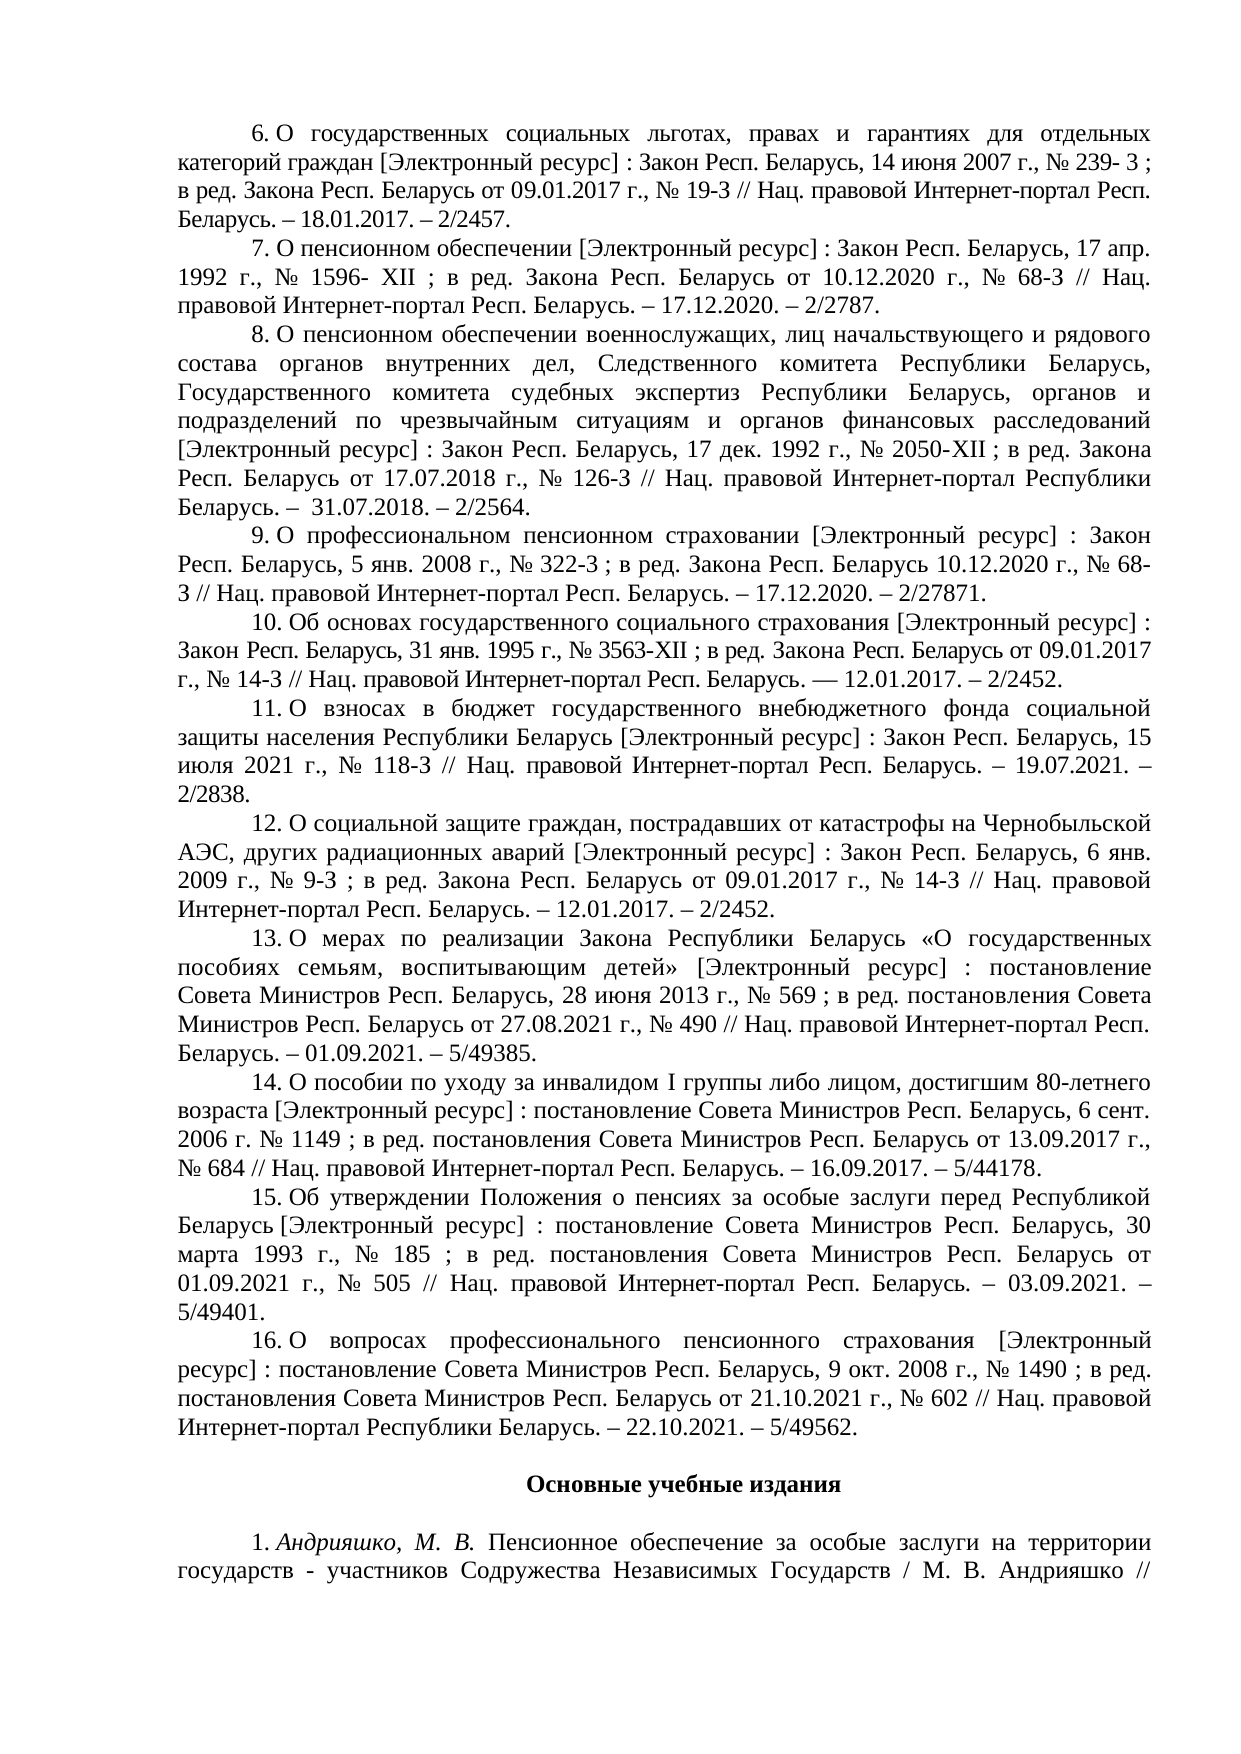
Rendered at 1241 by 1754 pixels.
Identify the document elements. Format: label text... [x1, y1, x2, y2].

text 9. О профессиональном пенсионном страховании [Электронный ресурс] : Закон Респ. Беларусь, 5 янв. 2008 г., № 322-3 ; в ред. Закона Респ. Беларусь 10.12.2020 г., № 68-З // Нац. правовой Интернет-портал Респ. Беларусь. – 17.12.2020. – 2/27871. [177, 521, 1152, 607]
text Основные учебные издания [177, 1469, 1152, 1498]
text 11. О взносах в бюджет государственного внебюджетного фонда социальной защиты населения Республики Беларусь [Электронный ресурс] : Закон Респ. Беларусь, 15 июля 2021 г., № 118-З // Нац. правовой Интернет-портал Респ. Беларусь. – 19.07.2021. – 2/2838. [177, 693, 1152, 808]
text 15. Об утверждении Положения о пенсиях за особые заслуги перед Республикой Беларусь [Электронный ресурс] : постановление Совета Министров Респ. Беларусь, 30 марта 1993 г., № 185 ; в ред. постановления Совета Министров Респ. Беларусь от 01.09.2021 г., № 505 // Нац. правовой Интернет-портал Респ. Беларусь. – 03.09.2021. – 5/49401. [177, 1182, 1152, 1326]
text 16. О вопросах профессионального пенсионного страхования [Электронный ресурс] : постановление Совета Министров Респ. Беларусь, 9 окт. 2008 г., № 1490 ; в ред. постановления Совета Министров Респ. Беларусь от 21.10.2021 г., № 602 // Нац. правовой Интернет-портал Республики Беларусь. – 22.10.2021. – 5/49562. [177, 1326, 1152, 1441]
text 6. О государственных социальных льготах, правах и гарантиях для отдельных категорий граждан [Электронный ресурс] : Закон Респ. Беларусь, 14 июня 2007 г., № 239- 3 ; в ред. Закона Респ. Беларусь от 09.01.2017 г., № 19-З // Нац. правовой Интернет-портал Респ. Беларусь. – 18.01.2017. – 2/2457. [177, 118, 1152, 233]
text 12. О социальной защите граждан, пострадавших от катастрофы на Чернобыльской АЭС, других радиационных аварий [Электронный ресурс] : Закон Респ. Беларусь, 6 янв. 2009 г., № 9-З ; в ред. Закона Респ. Беларусь от 09.01.2017 г., № 14-З // Нац. правовой Интернет-портал Респ. Беларусь. – 12.01.2017. – 2/2452. [177, 808, 1152, 923]
text 8. О пенсионном обеспечении военнослужащих, лиц начальствующего и рядового состава органов внутренних дел, Следственного комитета Республики Беларусь, Государственного комитета судебных экспертиз Республики Беларусь, органов и подразделений по чрезвычайным ситуациям и органов финансовых расследований [Электронный ресурс] : Закон Респ. Беларусь, 17 дек. 1992 г., № 2050-XII ; в ред. Закона Респ. Беларусь от 17.07.2018 г., № 126-З // Нац. правовой Интернет-портал Республики Беларусь. – 31.07.2018. – 2/2564. [177, 319, 1152, 521]
text 10. Об основах государственного социального страхования [Электронный ресурс] : Закон Респ. Беларусь, 31 янв. 1995 г., № 3563-XII ; в ред. Закона Респ. Беларусь от 09.01.2017 г., № 14-З // Нац. правовой Интернет-портал Респ. Беларусь. — 12.01.2017. – 2/2452. [177, 607, 1152, 693]
text 7. О пенсионном обеспечении [Электронный ресурс] : Закон Респ. Беларусь, 17 апр. 1992 г., № 1596- XII ; в ред. Закона Респ. Беларусь от 10.12.2020 г., № 68-З // Нац. правовой Интернет-портал Респ. Беларусь. – 17.12.2020. – 2/2787. [177, 233, 1152, 319]
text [177, 1527, 1152, 1584]
text 13. О мерах по реализации Закона Республики Беларусь «О государственных пособиях семьям, воспитывающим детей» [Электронный ресурс] : постановление Совета Министров Респ. Беларусь, 28 июня 2013 г., № 569 ; в ред. постановления Совета Министров Респ. Беларусь от 27.08.2021 г., № 490 // Нац. правовой Интернет-портал Респ. Беларусь. – 01.09.2021. – 5/49385. [177, 923, 1152, 1067]
text 14. О пособии по уходу за инвалидом I группы либо лицом, достигшим 80-летнего возраста [Электронный ресурс] : постановление Совета Министров Респ. Беларусь, 6 сент. 2006 г. № 1149 ; в ред. постановления Совета Министров Респ. Беларусь от 13.09.2017 г., № 684 // Нац. правовой Интернет-портал Респ. Беларусь. – 16.09.2017. – 5/44178. [177, 1067, 1152, 1182]
